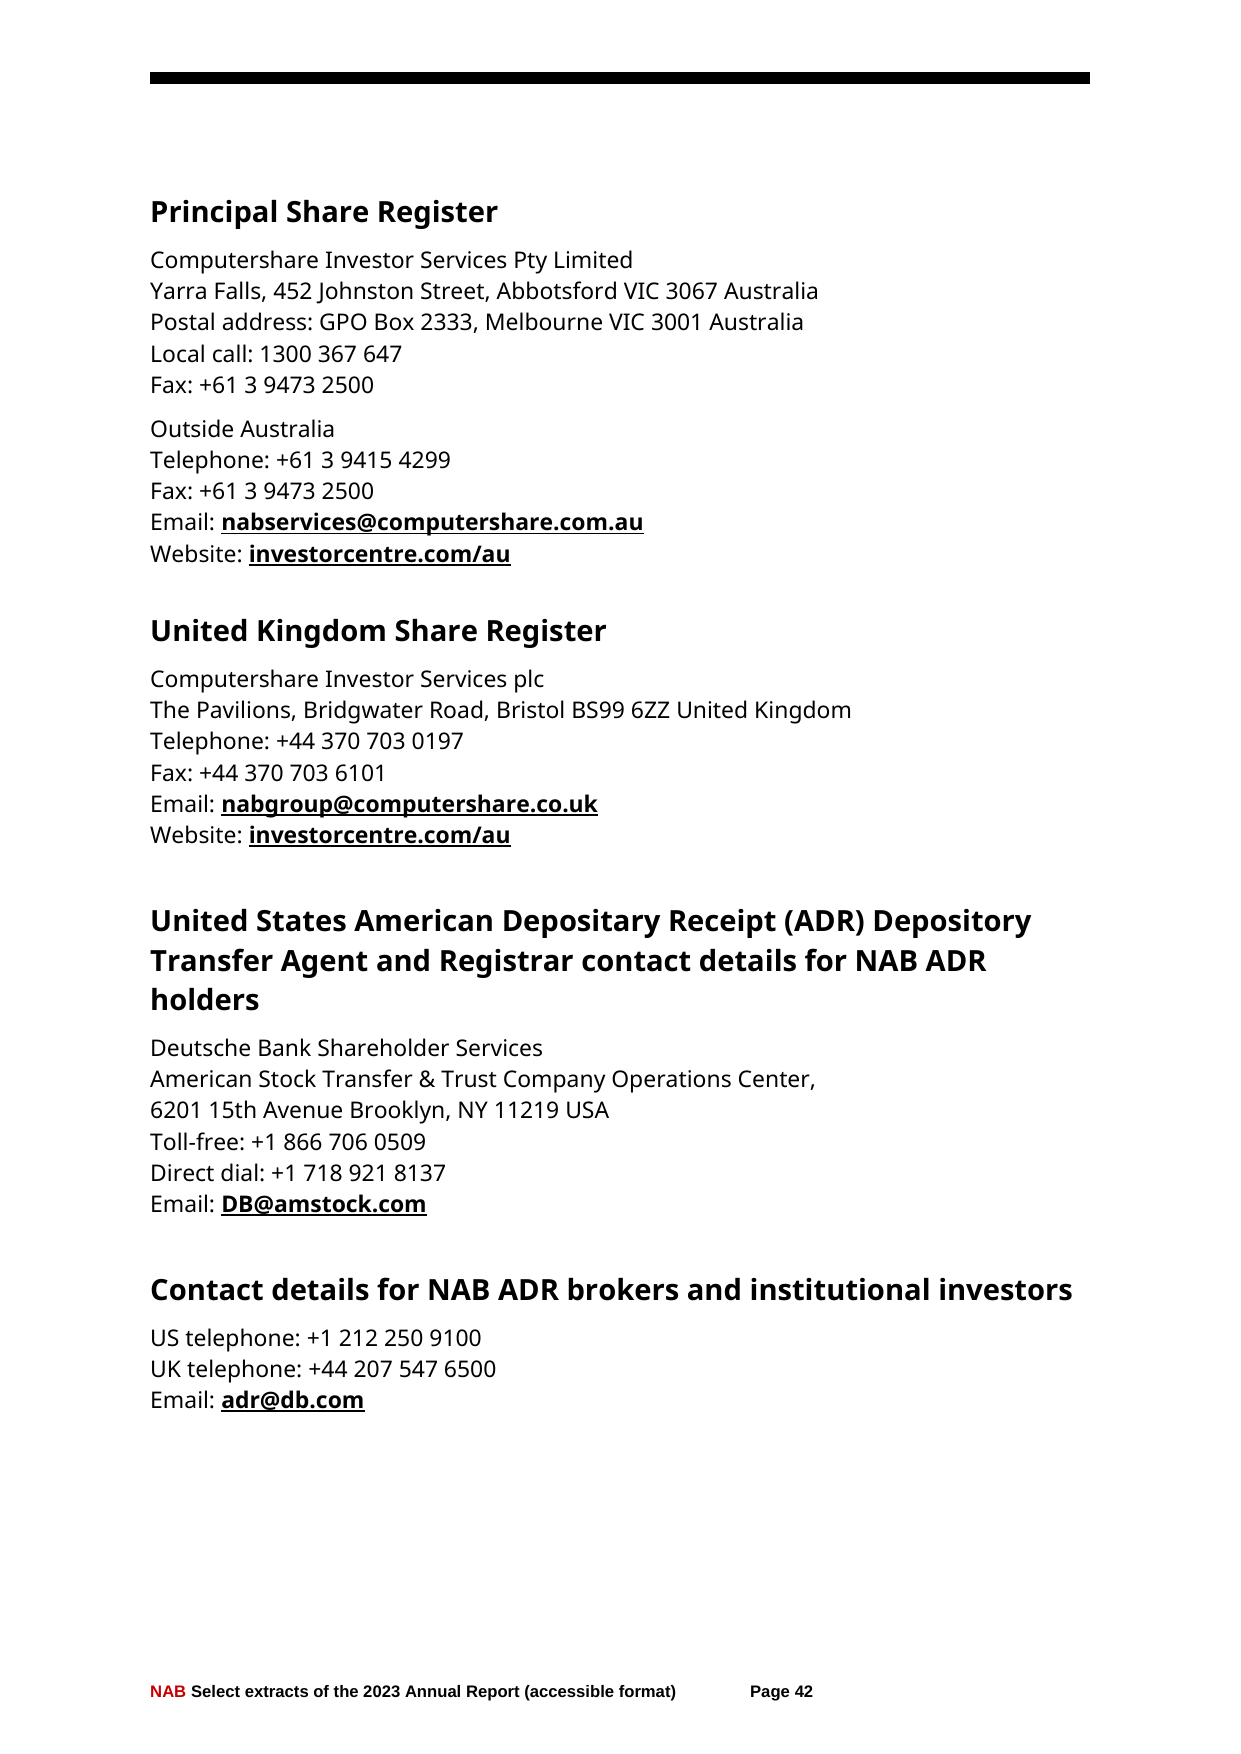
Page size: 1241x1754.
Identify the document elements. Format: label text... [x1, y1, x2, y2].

subtitle United States American Depositary Receipt (ADR) Depository Transfer Agent and Registrar contact details for NAB ADR holders [150, 900, 1090, 1019]
text Telephone: +44 370 703 0197 [150, 725, 1090, 756]
text Email: nabservices@computershare.com.au [150, 506, 1090, 538]
subtitle Contact details for NAB ADR brokers and institutional investors [150, 1269, 1090, 1309]
text Deutsche Bank Shareholder Services [150, 1032, 1090, 1063]
text Email: DB@amstock.com [150, 1188, 1090, 1219]
text Email: nabgroup@computershare.co.uk [150, 788, 1090, 819]
text The Pavilions, Bridgwater Road, Bristol BS99 6ZZ United Kingdom [150, 694, 1090, 725]
text UK telephone: +44 207 547 6500 [150, 1353, 1090, 1384]
text Fax: +44 370 703 6101 [150, 756, 1090, 788]
text Fax: +61 3 9473 2500 [150, 475, 1090, 506]
text Email: adr@db.com [150, 1384, 1090, 1415]
text Postal address: GPO Box 2333, Melbourne VIC 3001 Australia [150, 306, 1090, 338]
subtitle Principal Share Register [150, 192, 1090, 231]
text Outside Australia [150, 413, 1090, 444]
text Toll-free: +1 866 706 0509 [150, 1126, 1090, 1157]
text Website: investorcentre.com/au [150, 538, 1090, 569]
text Local call: 1300 367 647 [150, 338, 1090, 369]
text Direct dial: +1 718 921 8137 [150, 1157, 1090, 1188]
text US telephone: +1 212 250 9100 [150, 1321, 1090, 1353]
text Website: investorcentre.com/au [150, 819, 1090, 850]
text Fax: +61 3 9473 2500 [150, 369, 1090, 400]
text Yarra Falls, 452 Johnston Street, Abbotsford VIC 3067 Australia [150, 275, 1090, 306]
text American Stock Transfer & Trust Company Operations Center, [150, 1063, 1090, 1094]
text Telephone: +61 3 9415 4299 [150, 444, 1090, 475]
text Computershare Investor Services plc [150, 663, 1090, 694]
text Computershare Investor Services Pty Limited [150, 244, 1090, 275]
text 6201 15th Avenue Brooklyn, NY 11219 USA [150, 1094, 1090, 1126]
subtitle United Kingdom Share Register [150, 611, 1090, 650]
